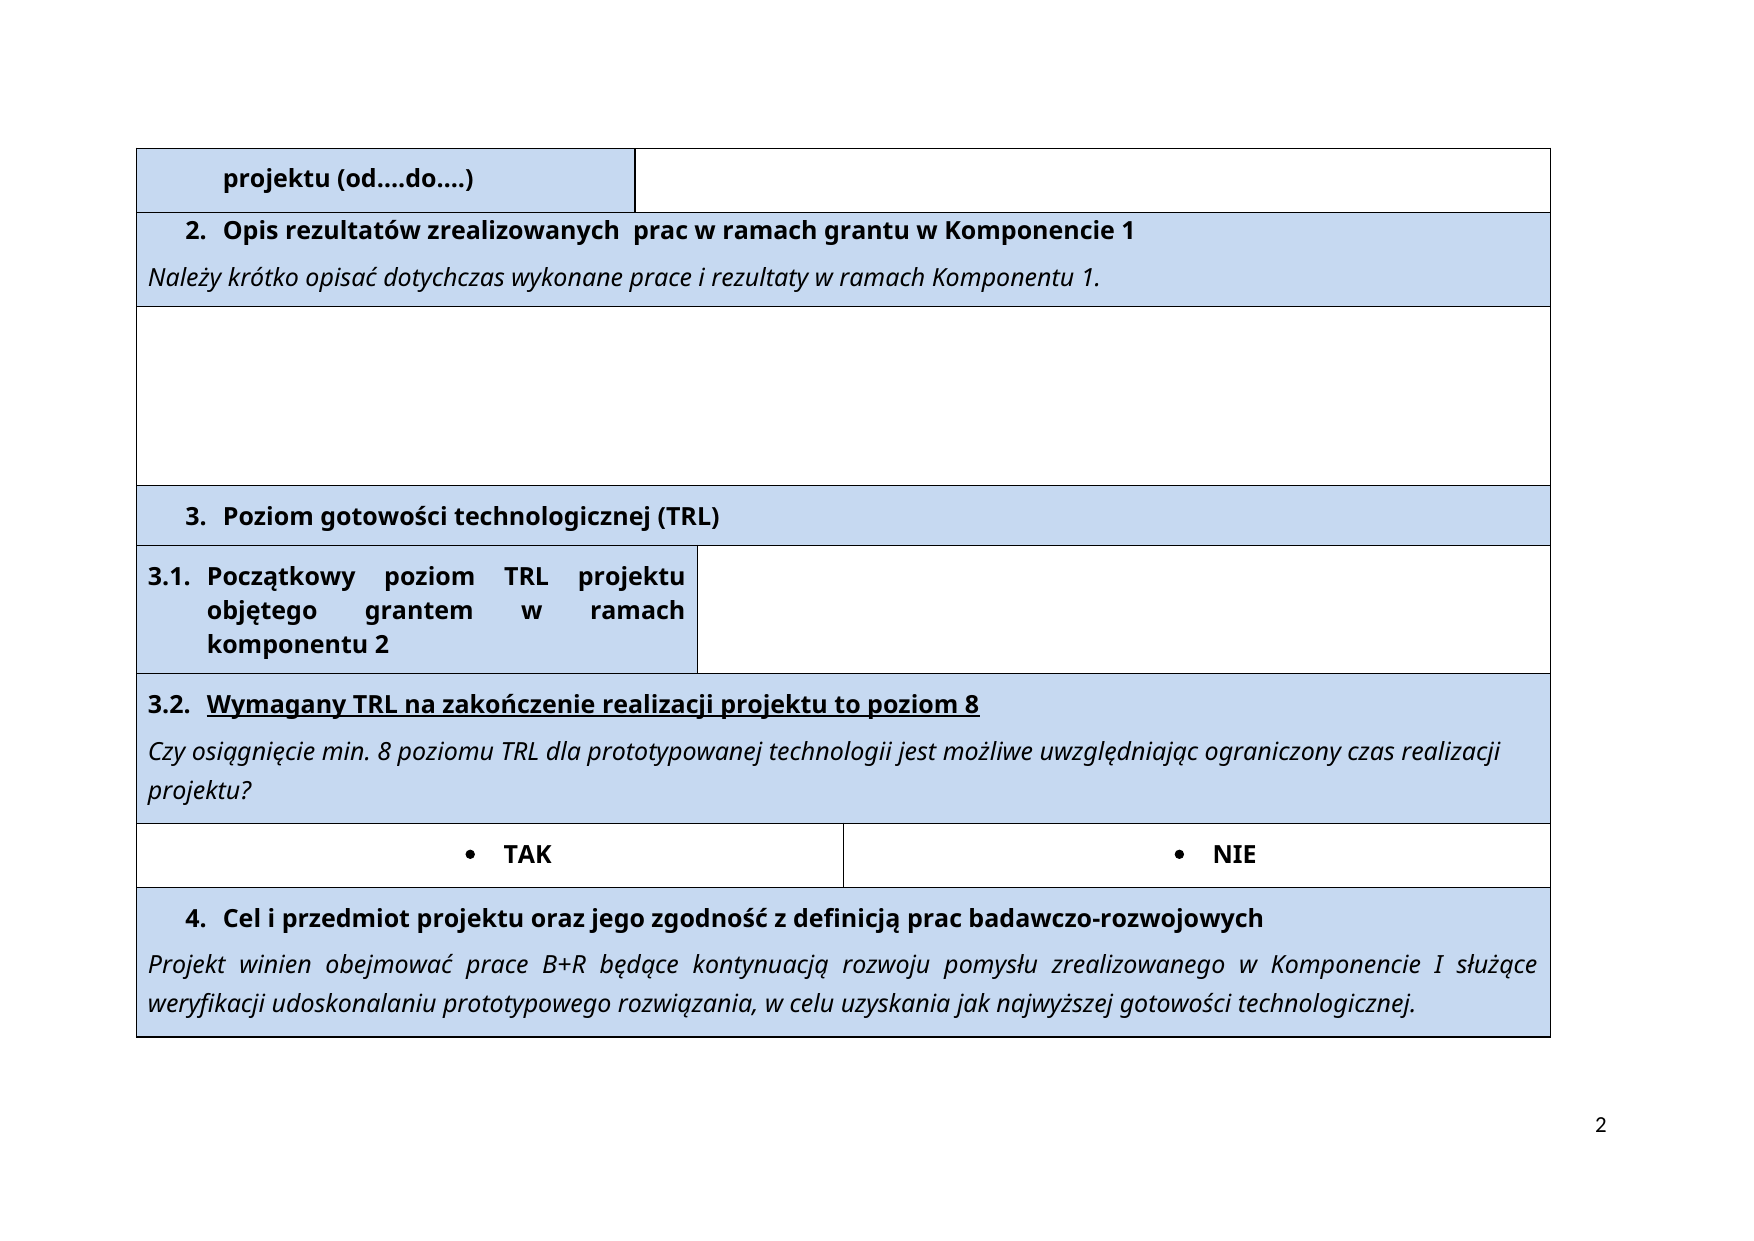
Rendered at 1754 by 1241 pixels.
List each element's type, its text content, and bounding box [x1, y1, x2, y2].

table_cell Poziom gotowości technologicznej (TRL) [137, 486, 1550, 545]
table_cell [137, 149, 634, 212]
table_cell [137, 307, 1550, 485]
table_cell [636, 149, 1550, 212]
table_cell Cel i przedmiot projektu oraz jego zgodność z definicją prac badawczo-rozwojowych Projekt winien obejmować prace B+R będące kontynuacją rozwoju pomysłu zrealizowanego w Komponencie I służące weryfikacji udoskonalaniu prototypowego rozwiązania, w celu uzyskania jak najwyższej gotowości technologicznej. [137, 888, 1550, 1036]
table_cell Opis rezultatów zrealizowanych prac w ramach grantu w Komponencie 1 Należy krótko opisać dotychczas wykonane prace i rezultaty w ramach Komponentu 1. [137, 213, 1550, 306]
table_cell Początkowy poziom TRL projektu objętego grantem w ramach komponentu 2 [137, 546, 697, 673]
table_cell TAK [137, 824, 843, 887]
table_cell NIE [844, 824, 1550, 887]
table_cell [698, 546, 1550, 673]
table_cell Wymagany TRL na zakończenie realizacji projektu to poziom 8 Czy osiągnięcie min. 8 poziomu TRL dla prototypowanej technologii jest możliwe uwzględniając ograniczony czas realizacji projektu? [137, 674, 1550, 823]
